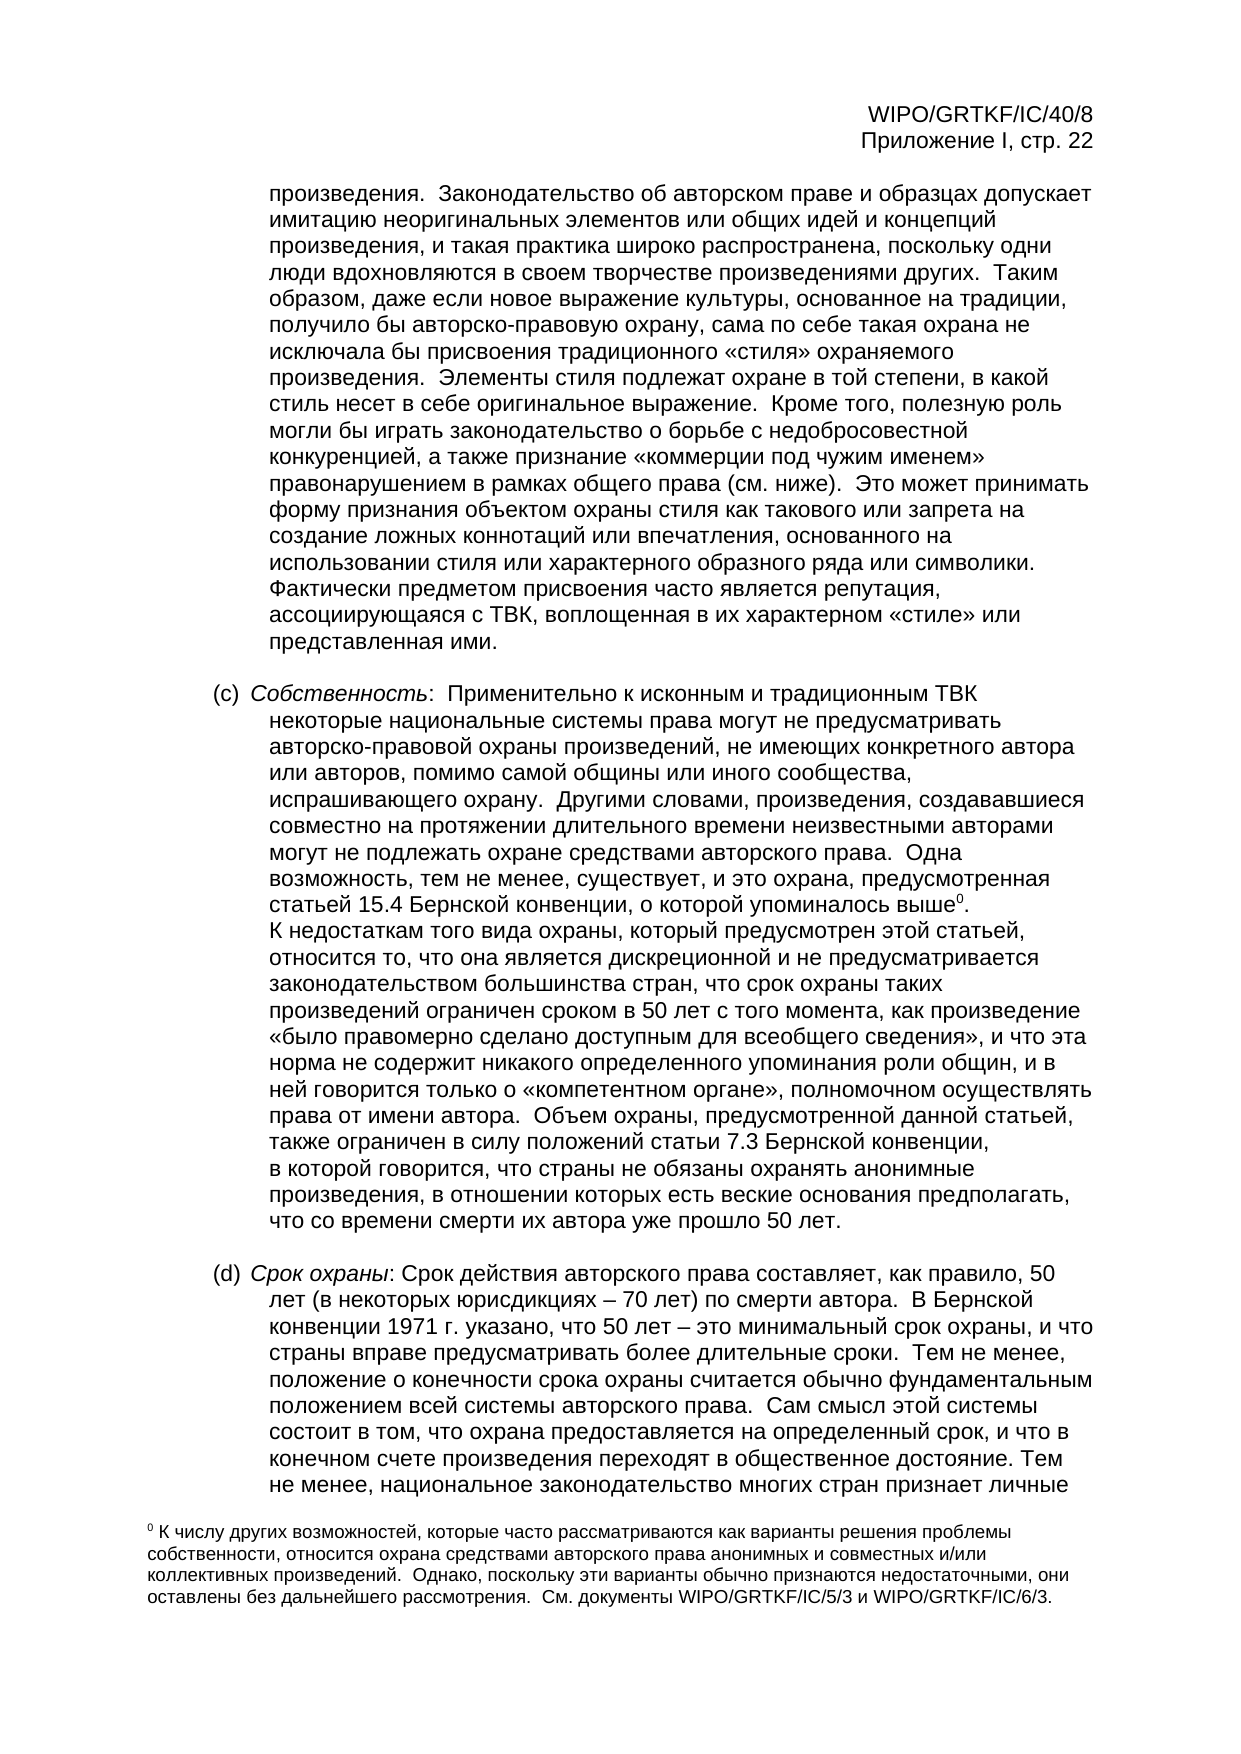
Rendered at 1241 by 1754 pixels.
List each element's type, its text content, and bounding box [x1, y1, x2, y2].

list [213, 1260, 1093, 1497]
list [213, 179, 1093, 654]
list Собственность: Применительно к исконным и традиционным ТВК некоторые национальные системы права могут не предусматривать авторско-правовой охраны произведений, не имеющих конкретного автора или авторов, помимо самой общины или иного сообщества, испрашивающего охрану. Другими словами, произведения, создававшиеся совместно на протяжении длительного времени неизвестными авторами могут не подлежать охране средствами авторского права. Одна возможность, тем не менее, существует, и это охрана, предусмотренная статьей 15.4 Бернской конвенции, о которой упоминалось выше. К недостаткам того вида охраны, который предусмотрен этой статьей, относится то, что она является дискреционной и не предусматривается законодательством большинства стран, что срок охраны таких произведений ограничен сроком в 50 лет с того момента, как произведение «было правомерно сделано доступным для всеобщего сведения», и что эта норма не содержит никакого определенного упоминания роли общин, и в ней говорится только о «компетентном органе», полномочном осуществлять права от имени автора. Объем охраны, предусмотренной данной статьей, также ограничен в силу положений статьи 7.3 Бернской конвенции, в которой говорится, что страны не обязаны охранять анонимные произведения, в отношении которых есть веские основания предполагать, что со времени смерти их автора уже прошло 50 лет. [213, 680, 1093, 1234]
